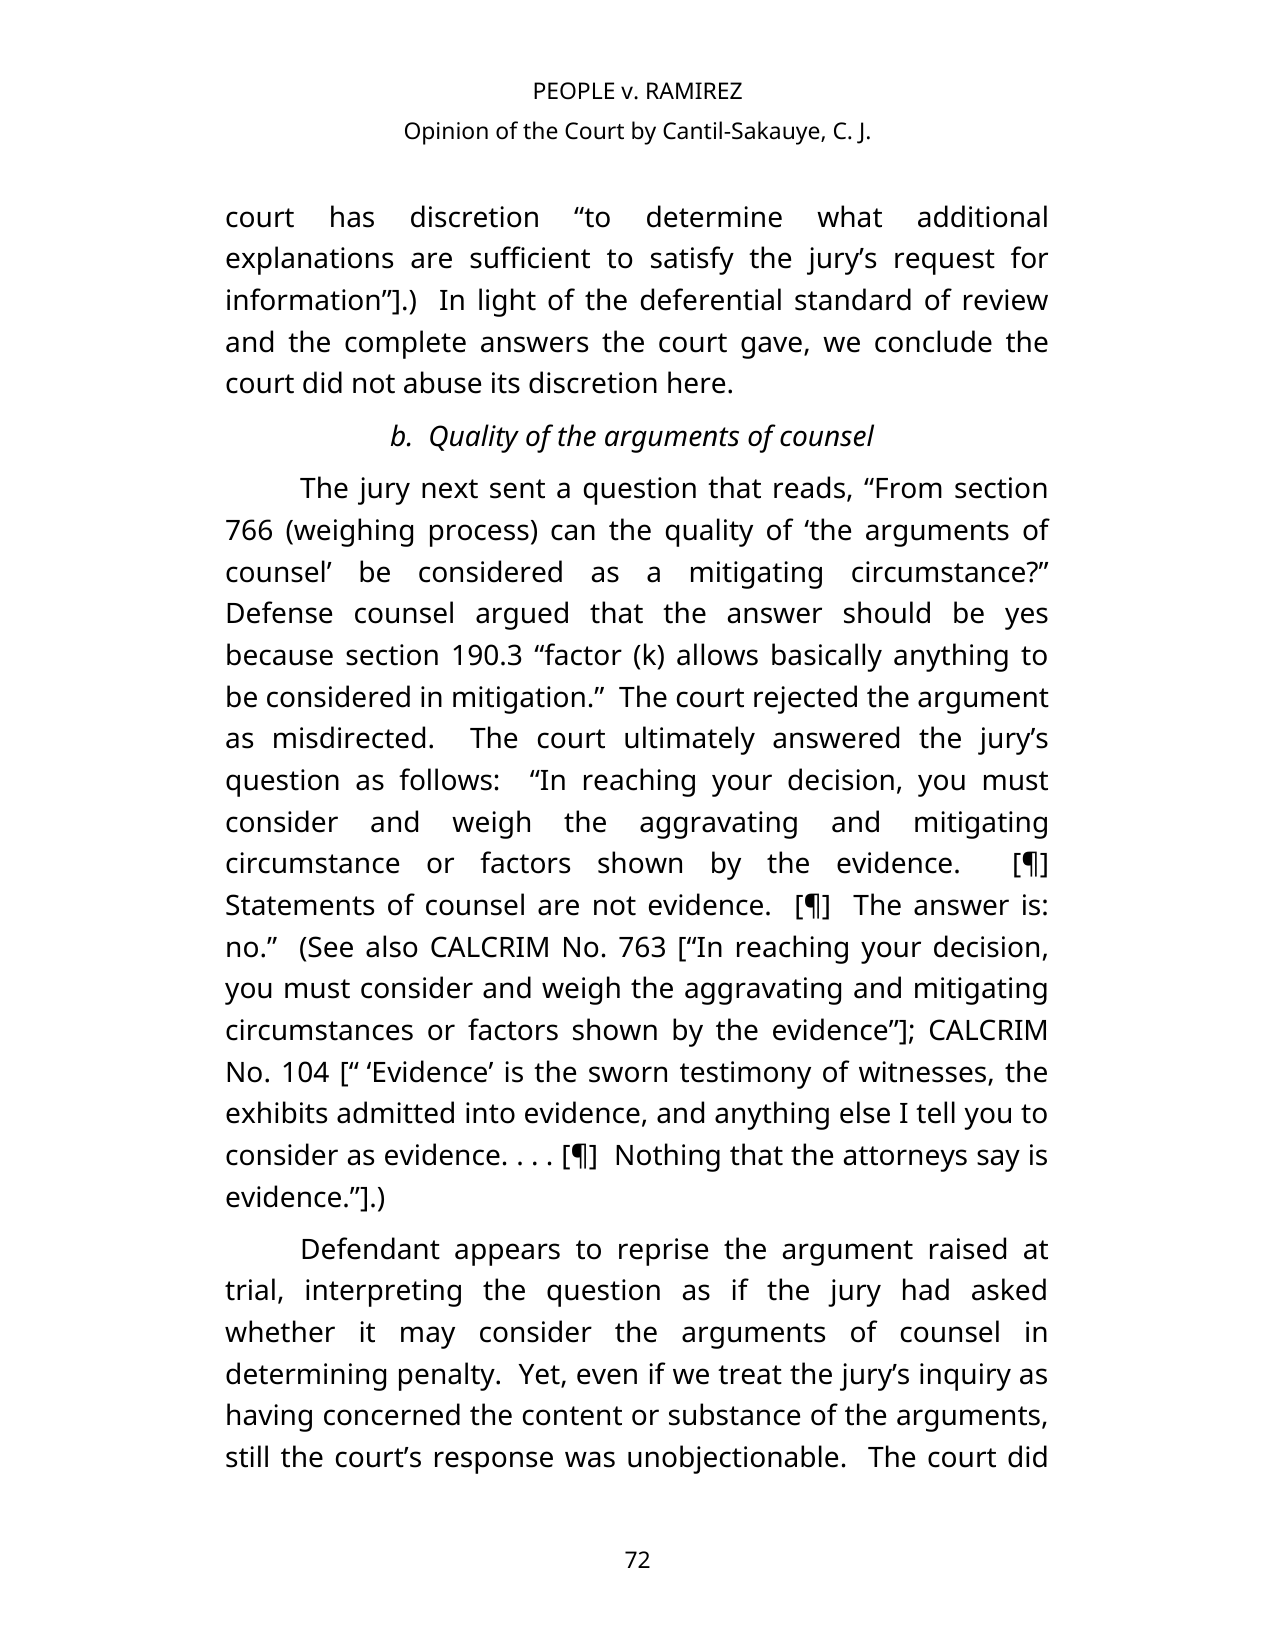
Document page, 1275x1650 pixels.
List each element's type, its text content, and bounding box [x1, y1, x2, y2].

subtitle b. Quality of the arguments of counsel [390, 417, 1050, 455]
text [225, 194, 1050, 402]
text The jury next sent a question that reads, “From section 766 (weighing process) can the quality of ‘the arguments of counsel’ be considered as a mitigating circumstance?” Defense counsel argued that the answer should be yes because section 190.3 “factor (k) allows basically anything to be considered in mitigation.” The court rejected the argument as misdirected. The court ultimately answered the jury’s question as follows: “In reaching your decision, you must consider and weigh the aggravating and mitigating circumstance or factors shown by the evidence. [¶] Statements of counsel are not evidence. [¶] The answer is: no.” (See also CALCRIM No. 763 [“In reaching your decision, you must consider and weigh the aggravating and mitigating circumstances or factors shown by the evidence”]; CALCRIM No. 104 [“ ‘Evidence’ is the sworn testimony of witnesses, the exhibits admitted into evidence, and anything else I tell you to consider as evidence. . . . [¶] Nothing that the attorneys say is evidence.”].) [225, 465, 1050, 1215]
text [225, 1226, 1050, 1476]
